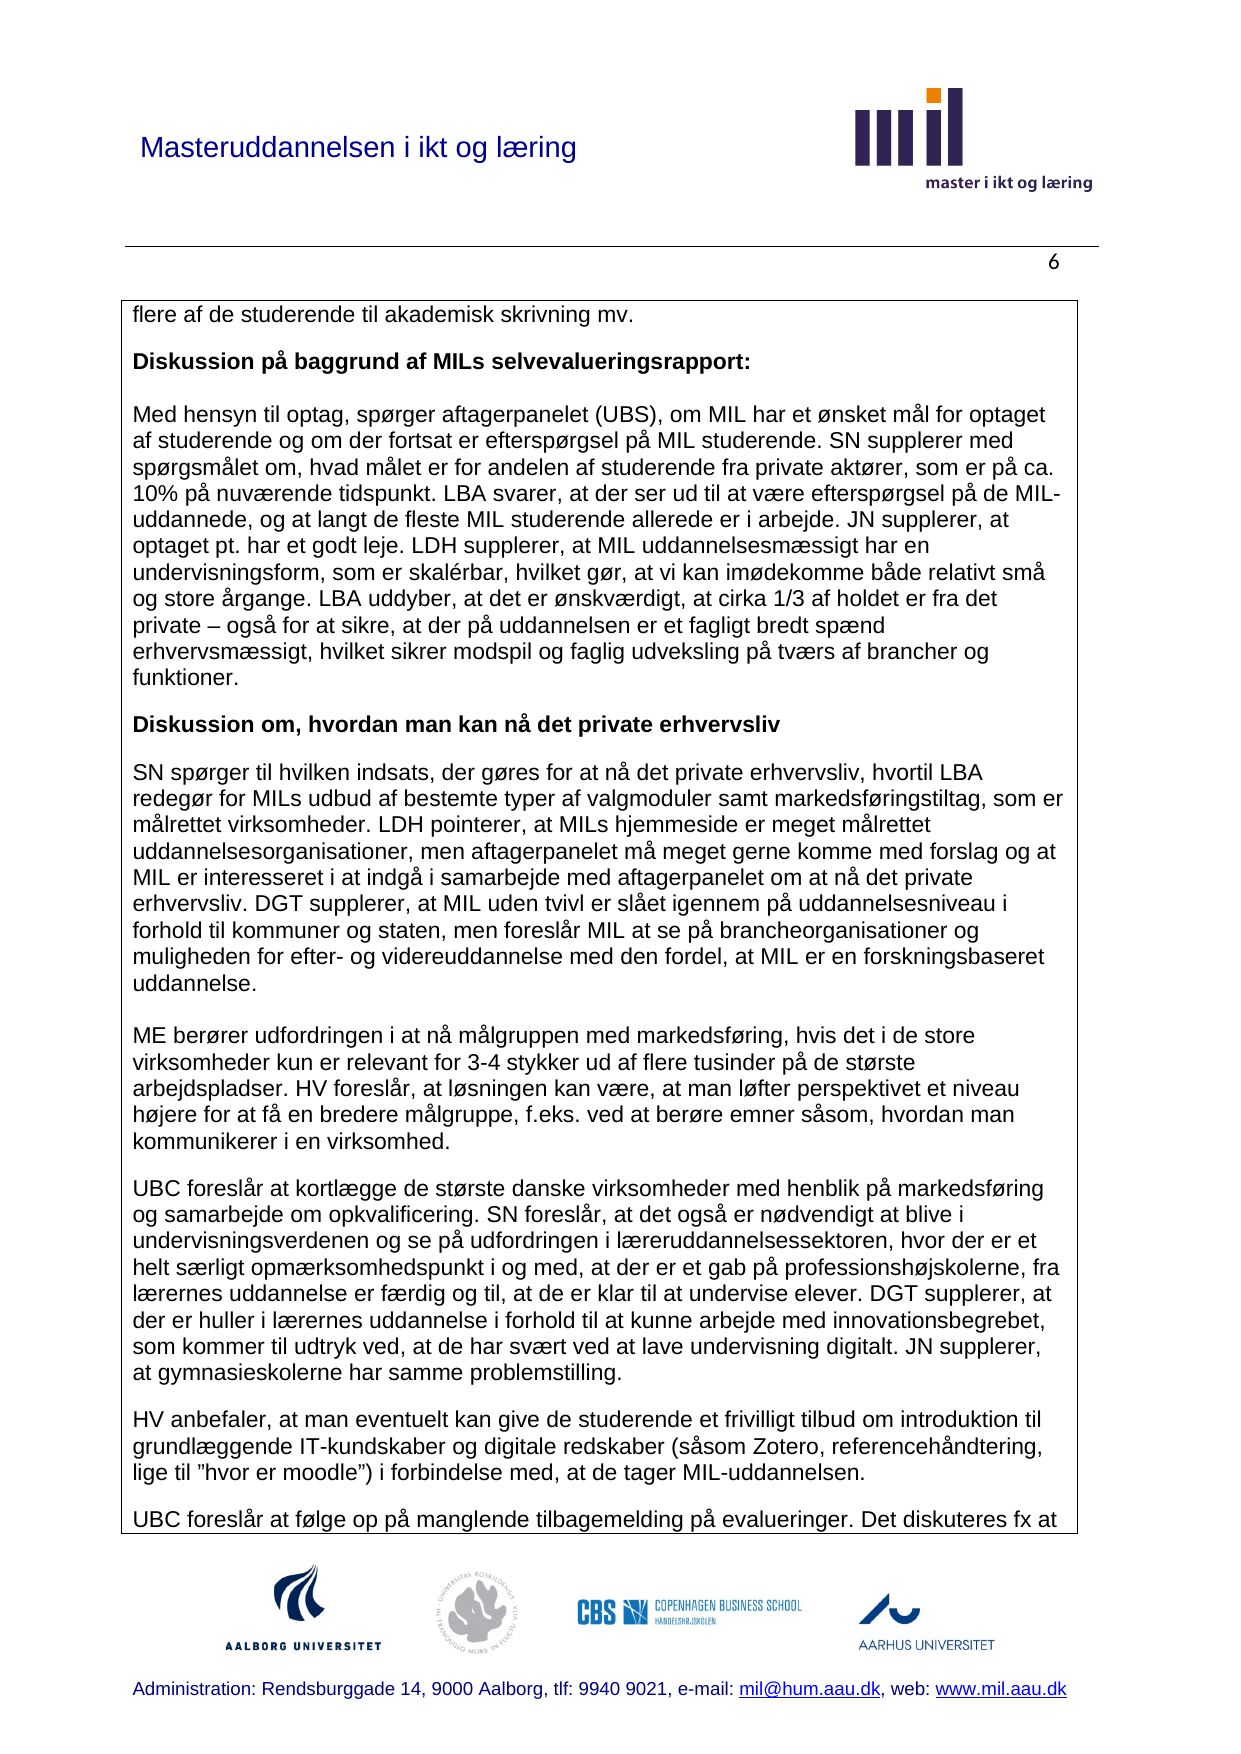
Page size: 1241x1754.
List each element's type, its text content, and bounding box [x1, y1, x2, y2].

picture [225, 1556, 1000, 1654]
picture [855, 88, 1092, 192]
